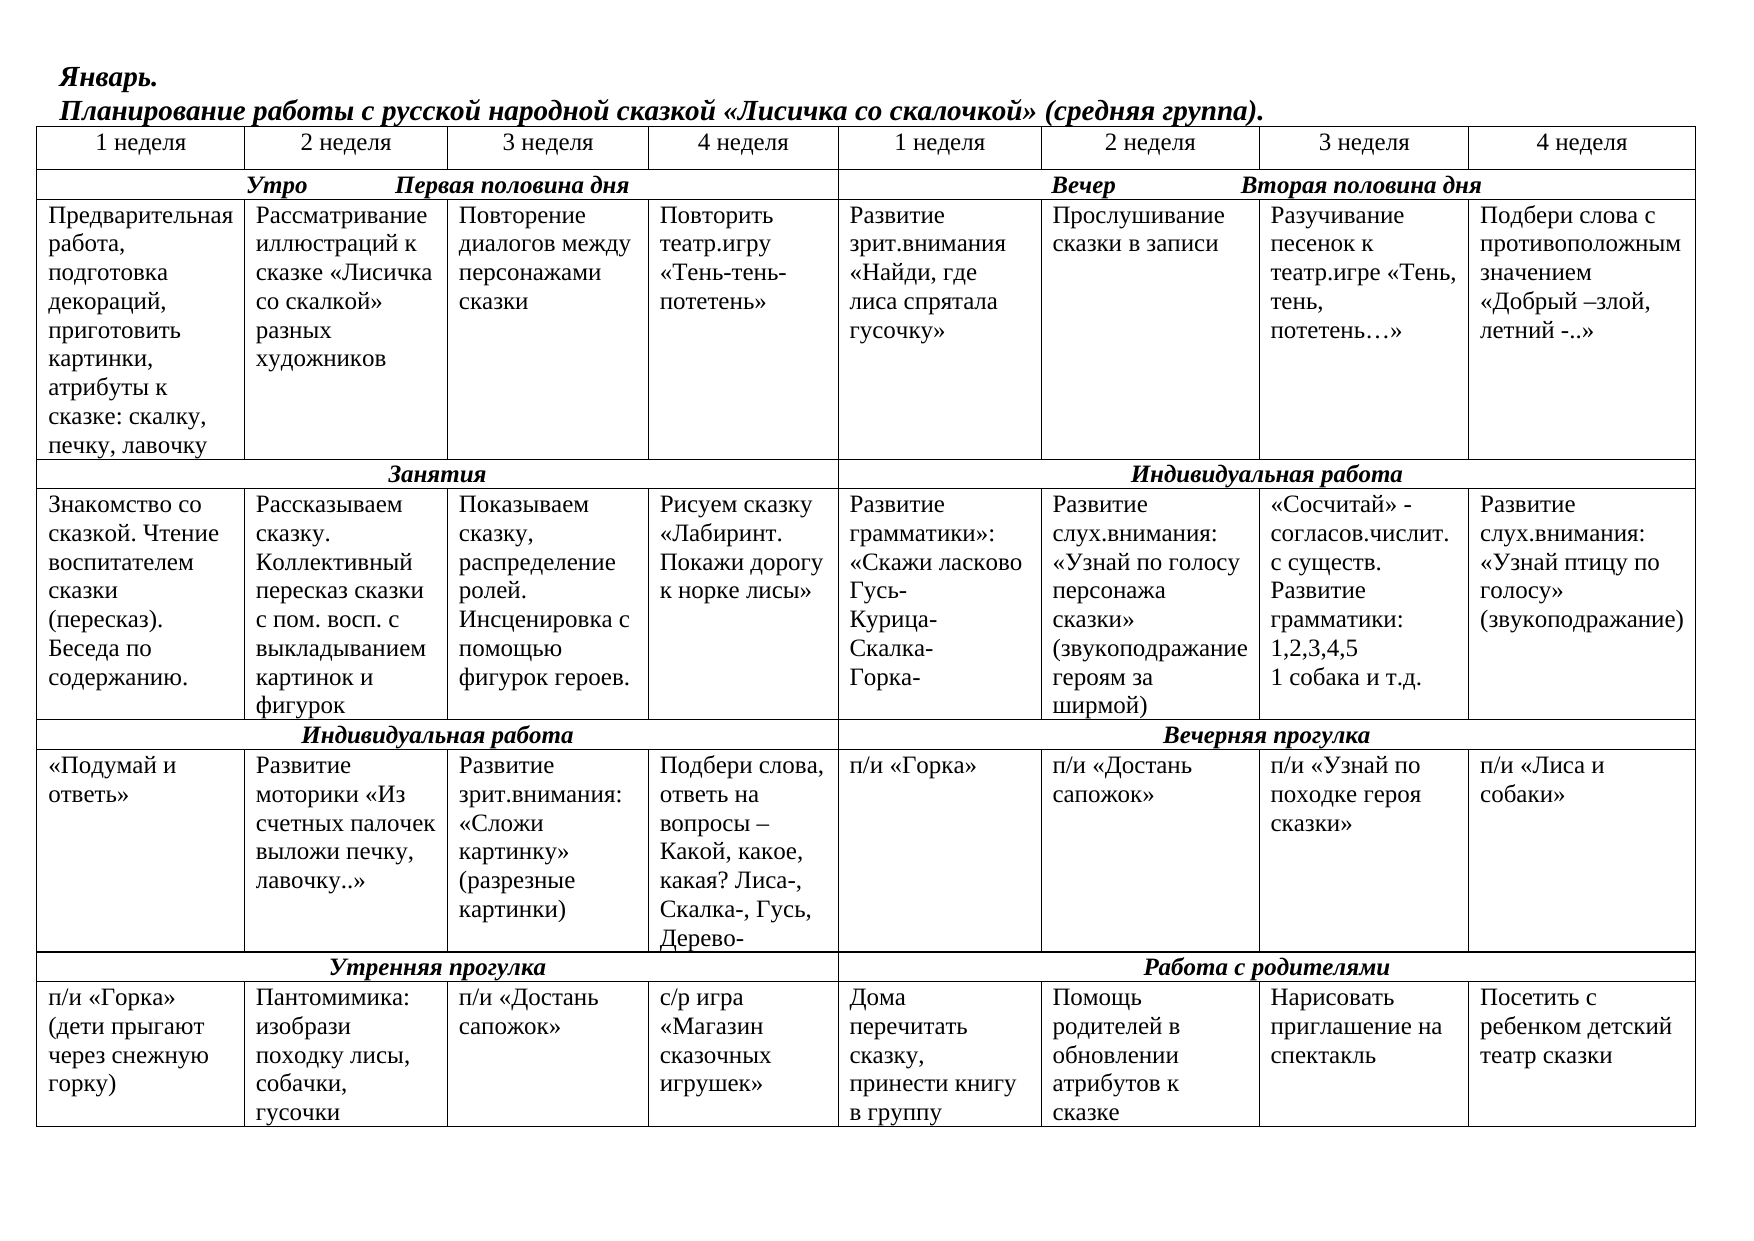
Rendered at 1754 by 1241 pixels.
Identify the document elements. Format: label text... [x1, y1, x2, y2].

table_cell п/и «Достань сапожок» [1042, 750, 1259, 951]
table_header 3 неделя [1260, 127, 1468, 169]
table_cell Работа с родителями [839, 953, 1695, 981]
table_cell Вечер Вторая половина дня [839, 170, 1695, 199]
table_header 2 неделя [245, 127, 447, 169]
table_cell Повторить театр.игру «Тень-тень-потетень» [649, 200, 838, 458]
table_cell Индивидуальная работа [37, 720, 838, 749]
table_header 2 неделя [1042, 127, 1259, 169]
table_cell Развитие зрит.внимания: «Сложи картинку» (разрезные картинки) [448, 750, 648, 951]
table_header 4 неделя [649, 127, 838, 169]
table_header 3 неделя [448, 127, 648, 169]
table_cell Рисуем сказку «Лабиринт. Покажи дорогу к норке лисы» [649, 489, 838, 719]
table_header 4 неделя [1469, 127, 1695, 169]
table_cell Развитие моторики «Из счетных палочек выложи печку, лавочку..» [245, 750, 447, 951]
table_cell Помощь родителей в обновлении атрибутов к сказке [1042, 982, 1259, 1126]
table_cell п/и «Горка» [839, 750, 1041, 951]
table_cell Развитие слух.внимания: «Узнай по голосу персонажа сказки» (звукоподражание героям за ширмой) [1042, 489, 1259, 719]
table_cell Развитие слух.внимания: «Узнай птицу по голосу» (звукоподражание) [1469, 489, 1695, 719]
table_cell Дома перечитать сказку, принести книгу в группу [839, 982, 1041, 1126]
table_header 1 неделя [839, 127, 1041, 169]
table_header 1 неделя [37, 127, 244, 169]
table_cell Разучивание песенок к театр.игре «Тень, тень, потетень…» [1260, 200, 1468, 458]
table_cell Развитие зрит.внимания «Найди, где лиса спрятала гусочку» [839, 200, 1041, 458]
table_cell с/р игра «Магазин сказочных игрушек» [649, 982, 838, 1126]
table_cell Предварительная работа, подготовка декораций, приготовить картинки, атрибуты к сказке: скалку, печку, лавочку [37, 200, 244, 458]
table_cell Развитие грамматики»: «Скажи ласково Гусь- Курица- Скалка- Горка- [839, 489, 1041, 719]
table_cell Рассматривание иллюстраций к сказке «Лисичка со скалкой» разных художников [245, 200, 447, 458]
table_cell Знакомство со сказкой. Чтение воспитателем сказки (пересказ). Беседа по содержанию. [37, 489, 244, 719]
table_cell Нарисовать приглашение на спектакль [1260, 982, 1468, 1126]
table_cell Показываем сказку, распределение ролей. Инсценировка с помощью фигурок героев. [448, 489, 648, 719]
table_cell Утренняя прогулка [37, 953, 838, 981]
table_cell «Подумай и ответь» [37, 750, 244, 951]
table_cell Пантомимика: изобрази походку лисы, собачки, гусочки [245, 982, 447, 1126]
table_cell п/и «Горка» (дети прыгают через снежную горку) [37, 982, 244, 1126]
table_cell «Сосчитай» - согласов.числит. с существ. Развитие грамматики: 1,2,3,4,5 1 собака и т.д. [1260, 489, 1468, 719]
table_cell п/и «Узнай по походке героя сказки» [1260, 750, 1468, 951]
table_cell Подбери слова с противоположным значением «Добрый –злой, летний -..» [1469, 200, 1695, 458]
table_cell Утро Первая половина дня [37, 170, 838, 199]
table_cell п/и «Лиса и собаки» [1469, 750, 1695, 951]
table_cell Подбери слова, ответь на вопросы –Какой, какое, какая? Лиса-, Скалка-, Гусь, Дерево- [649, 750, 838, 951]
table_cell п/и «Достань сапожок» [448, 982, 648, 1126]
table_cell Прослушивание сказки в записи [1042, 200, 1259, 458]
table_cell Занятия [37, 460, 838, 488]
table_cell Рассказываем сказку. Коллективный пересказ сказки с пом. восп. с выкладыванием картинок и фигурок [245, 489, 447, 719]
text Планирование работы с русской народной сказкой «Лисичка со скалочкой» (средняя группа). [59, 93, 1695, 126]
table_cell Повторение диалогов между персонажами сказки [448, 200, 648, 458]
table_cell Индивидуальная работа [839, 460, 1695, 488]
table_cell Посетить с ребенком детский театр сказки [1469, 982, 1695, 1126]
text Январь. [59, 59, 1695, 93]
table_cell Вечерняя прогулка [839, 720, 1695, 749]
